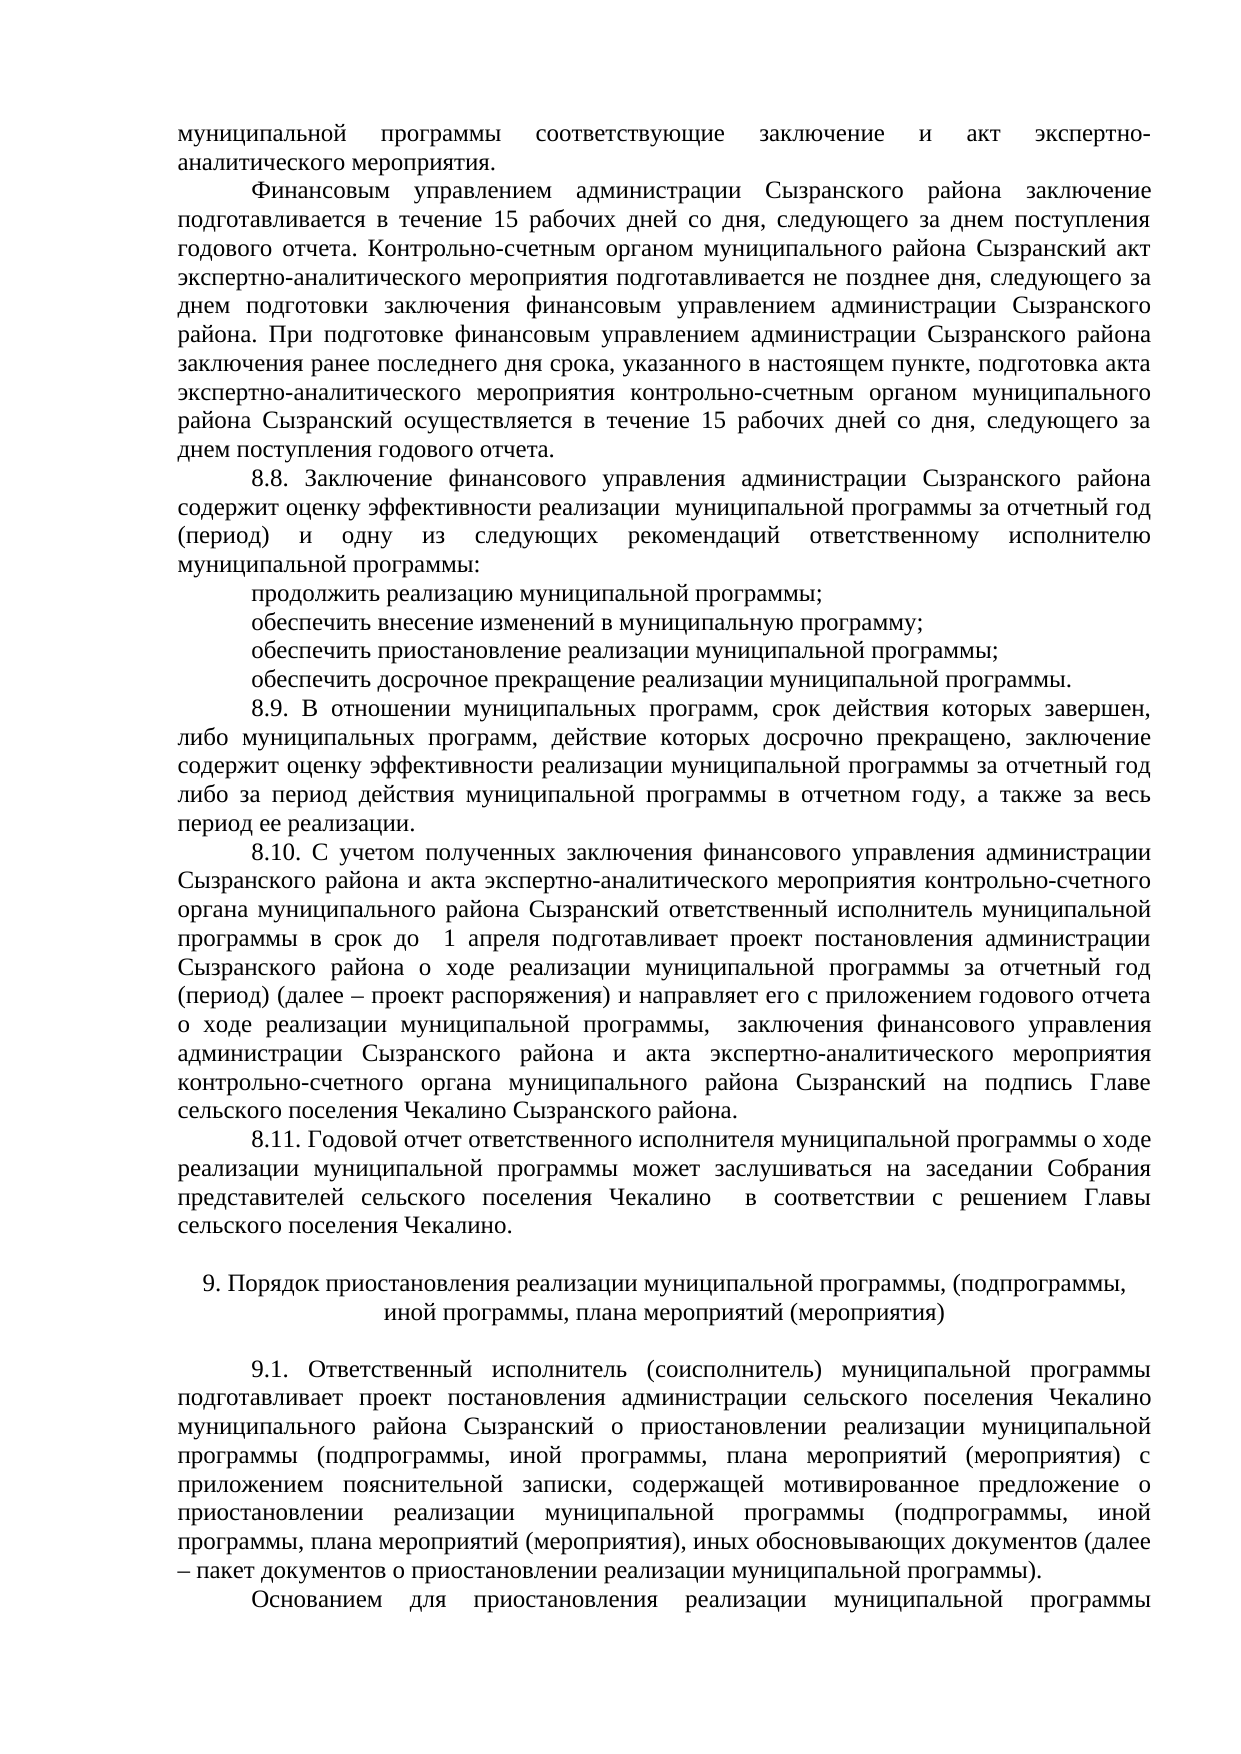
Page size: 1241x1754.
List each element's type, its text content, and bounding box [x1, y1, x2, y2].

text Финансовым управлением администрации Сызранского района заключение подготавливается в течение 15 рабочих дней со дня, следующего за днем поступления годового отчета. Контрольно-счетным органом муниципального района Сызранский акт экспертно-аналитического мероприятия подготавливается не позднее дня, следующего за днем подготовки заключения финансовым управлением администрации Сызранского района. При подготовке финансовым управлением администрации Сызранского района заключения ранее последнего дня срока, указанного в настоящем пункте, подготовка акта экспертно-аналитического мероприятия контрольно-счетным органом муниципального района Сызранский осуществляется в течение 15 рабочих дней со дня, следующего за днем поступления годового отчета. [177, 176, 1152, 463]
text 8.8. Заключение финансового управления администрации Сызранского района содержит оценку эффективности реализации муниципальной программы за отчетный год (период) и одну из следующих рекомендаций ответственному исполнителю муниципальной программы: [177, 463, 1152, 578]
text 8.9. В отношении муниципальных программ, срок действия которых завершен, либо муниципальных программ, действие которых досрочно прекращено, заключение содержит оценку эффективности реализации муниципальной программы за отчетный год либо за период действия муниципальной программы в отчетном году, а также за весь период ее реализации. [177, 693, 1152, 837]
text 8.11. Годовой отчет ответственного исполнителя муниципальной программы о ходе реализации муниципальной программы может заслушиваться на заседании Собрания представителей сельского поселения Чекалино в соответствии с решением Главы сельского поселения Чекалино. [177, 1124, 1152, 1239]
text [177, 118, 1152, 176]
text обеспечить приостановление реализации муниципальной программы; [177, 636, 1152, 664]
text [177, 1584, 1152, 1612]
text 9.1. Ответственный исполнитель (соисполнитель) муниципальной программы подготавливает проект постановления администрации сельского поселения Чекалино муниципального района Сызранский о приостановлении реализации муниципальной программы (подпрограммы, иной программы, плана мероприятий (мероприятия) с приложением пояснительной записки, содержащей мотивированное предложение о приостановлении реализации муниципальной программы (подпрограммы, иной программы, плана мероприятий (мероприятия), иных обосновывающих документов (далее – пакет документов о приостановлении реализации муниципальной программы). [177, 1354, 1152, 1584]
text 9. Порядок приостановления реализации муниципальной программы, (подпрограммы, иной программы, плана мероприятий (мероприятия) [177, 1268, 1152, 1326]
text продолжить реализацию муниципальной программы; [177, 578, 1152, 607]
text 8.10. С учетом полученных заключения финансового управления администрации Сызранского района и акта экспертно-аналитического мероприятия контрольно-счетного органа муниципального района Сызранский ответственный исполнитель муниципальной программы в срок до 1 апреля подготавливает проект постановления администрации Сызранского района о ходе реализации муниципальной программы за отчетный год (период) (далее – проект распоряжения) и направляет его с приложением годового отчета о ходе реализации муниципальной программы, заключения финансового управления администрации Сызранского района и акта экспертно-аналитического мероприятия контрольно-счетного органа муниципального района Сызранский на подпись Главе сельского поселения Чекалино Сызранского района. [177, 837, 1152, 1124]
text обеспечить досрочное прекращение реализации муниципальной программы. [177, 664, 1152, 693]
text обеспечить внесение изменений в муниципальную программу; [177, 607, 1152, 636]
